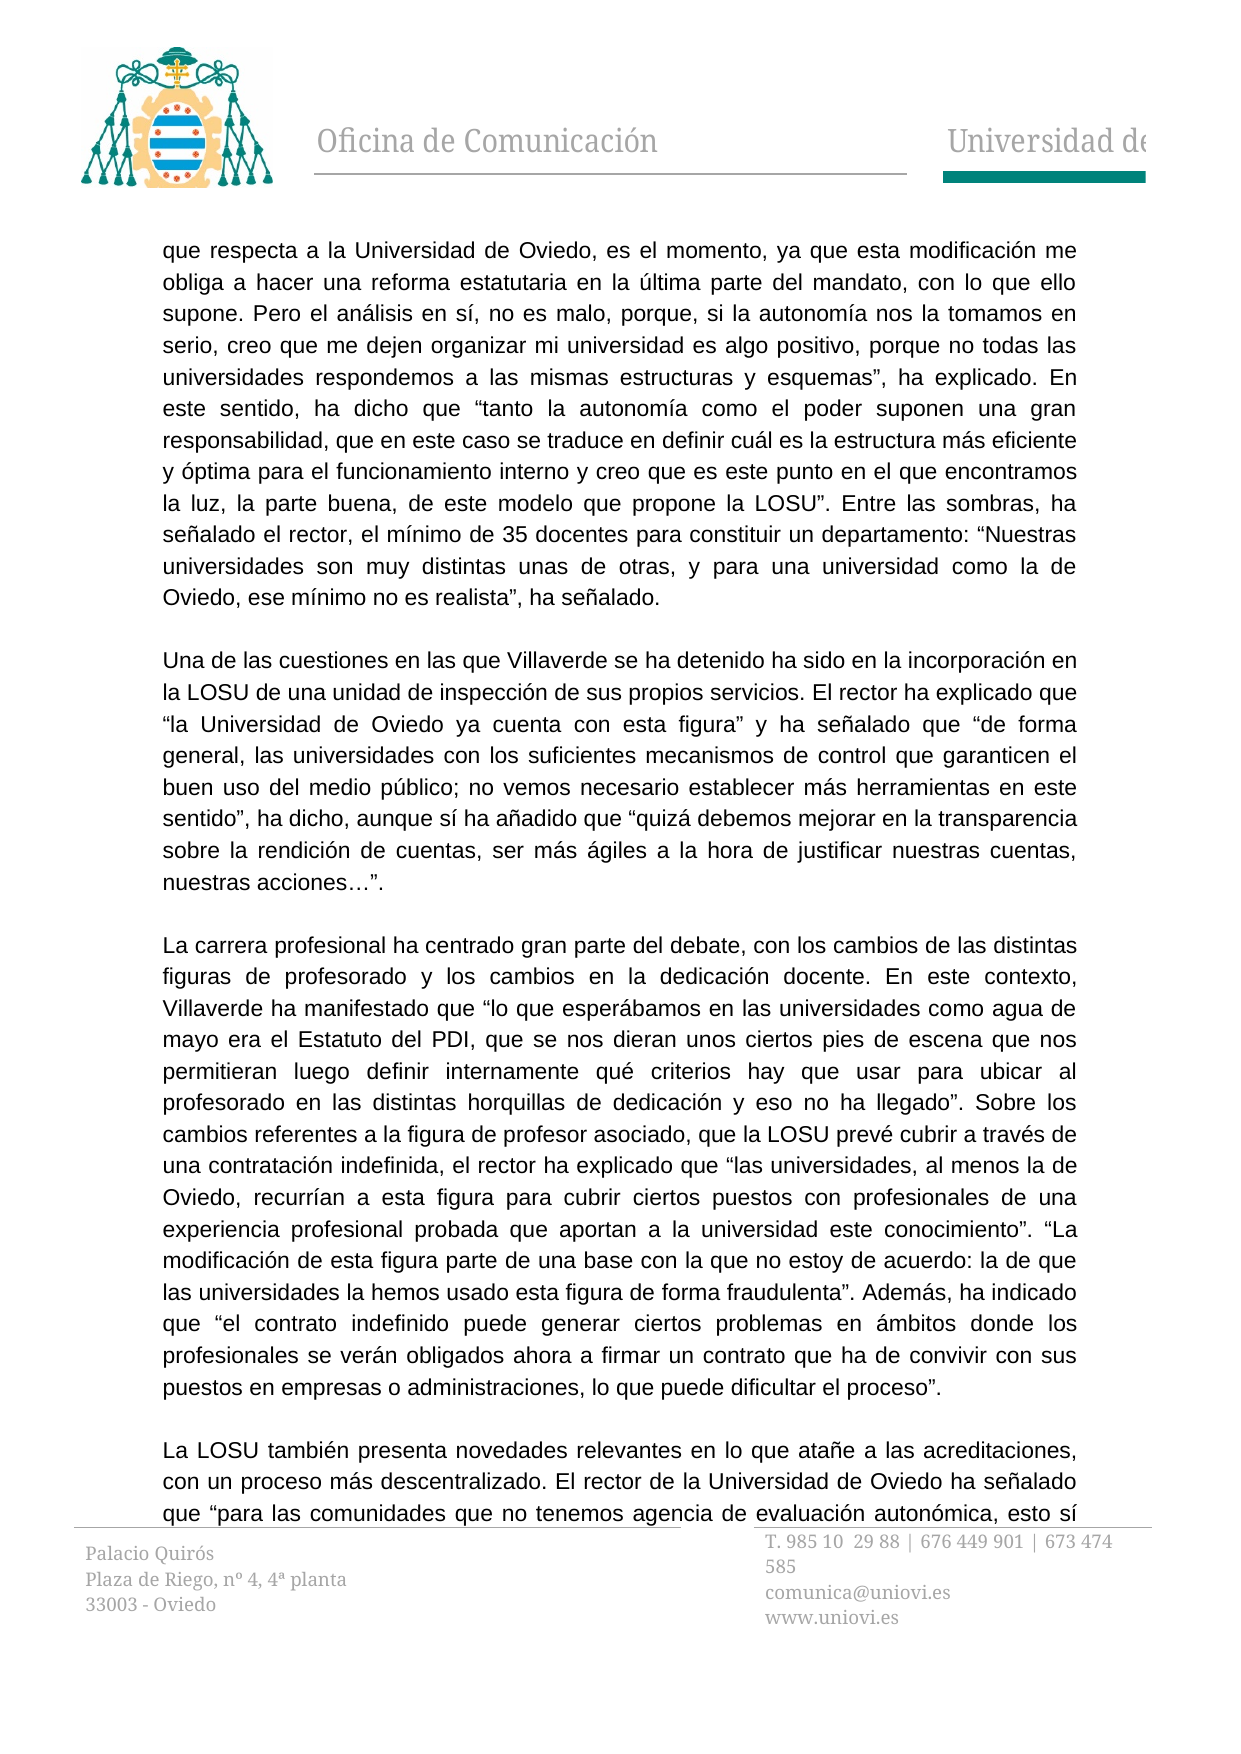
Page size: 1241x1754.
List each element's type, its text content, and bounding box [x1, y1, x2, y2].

text La carrera profesional ha centrado gran parte del debate, con los cambios de las distintas figuras de profesorado y los cambios en la dedicación docente. En este contexto, Villaverde ha manifestado que “lo que esperábamos en las universidades como agua de mayo era el Estatuto del PDI, que se nos dieran unos ciertos pies de escena que nos permitieran luego definir internamente qué criterios hay que usar para ubicar al profesorado en las distintas horquillas de dedicación y eso no ha llegado”. Sobre los cambios referentes a la figura de profesor asociado, que la LOSU prevé cubrir a través de una contratación indefinida, el rector ha explicado que “las universidades, al menos la de Oviedo, recurrían a esta figura para cubrir ciertos puestos con profesionales de una experiencia profesional probada que aportan a la universidad este conocimiento”. “La modificación de esta figura parte de una base con la que no estoy de acuerdo: la de que las universidades la hemos usado esta figura de forma fraudulenta”. Además, ha indicado que “el contrato indefinido puede generar ciertos problemas en ámbitos donde los profesionales se verán obligados ahora a firmar un contrato que ha de convivir con sus puestos en empresas o administraciones, lo que puede dificultar el proceso”. [162, 932, 1078, 1400]
text Una de las cuestiones en las que Villaverde se ha detenido ha sido en la incorporación en la LOSU de una unidad de inspección de sus propios servicios. El rector ha explicado que “la Universidad de Oviedo ya cuenta con esta figura” y ha señalado que “de forma general, las universidades con los suficientes mecanismos de control que garanticen el buen uso del medio público; no vemos necesario establecer más herramientas en este sentido”, ha dicho, aunque sí ha añadido que “quizá debemos mejorar en la transparencia sobre la rendición de cuentas, ser más ágiles a la hora de justificar nuestras cuentas, nuestras acciones…”. [162, 647, 1078, 895]
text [162, 1437, 1078, 1526]
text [162, 237, 1078, 611]
